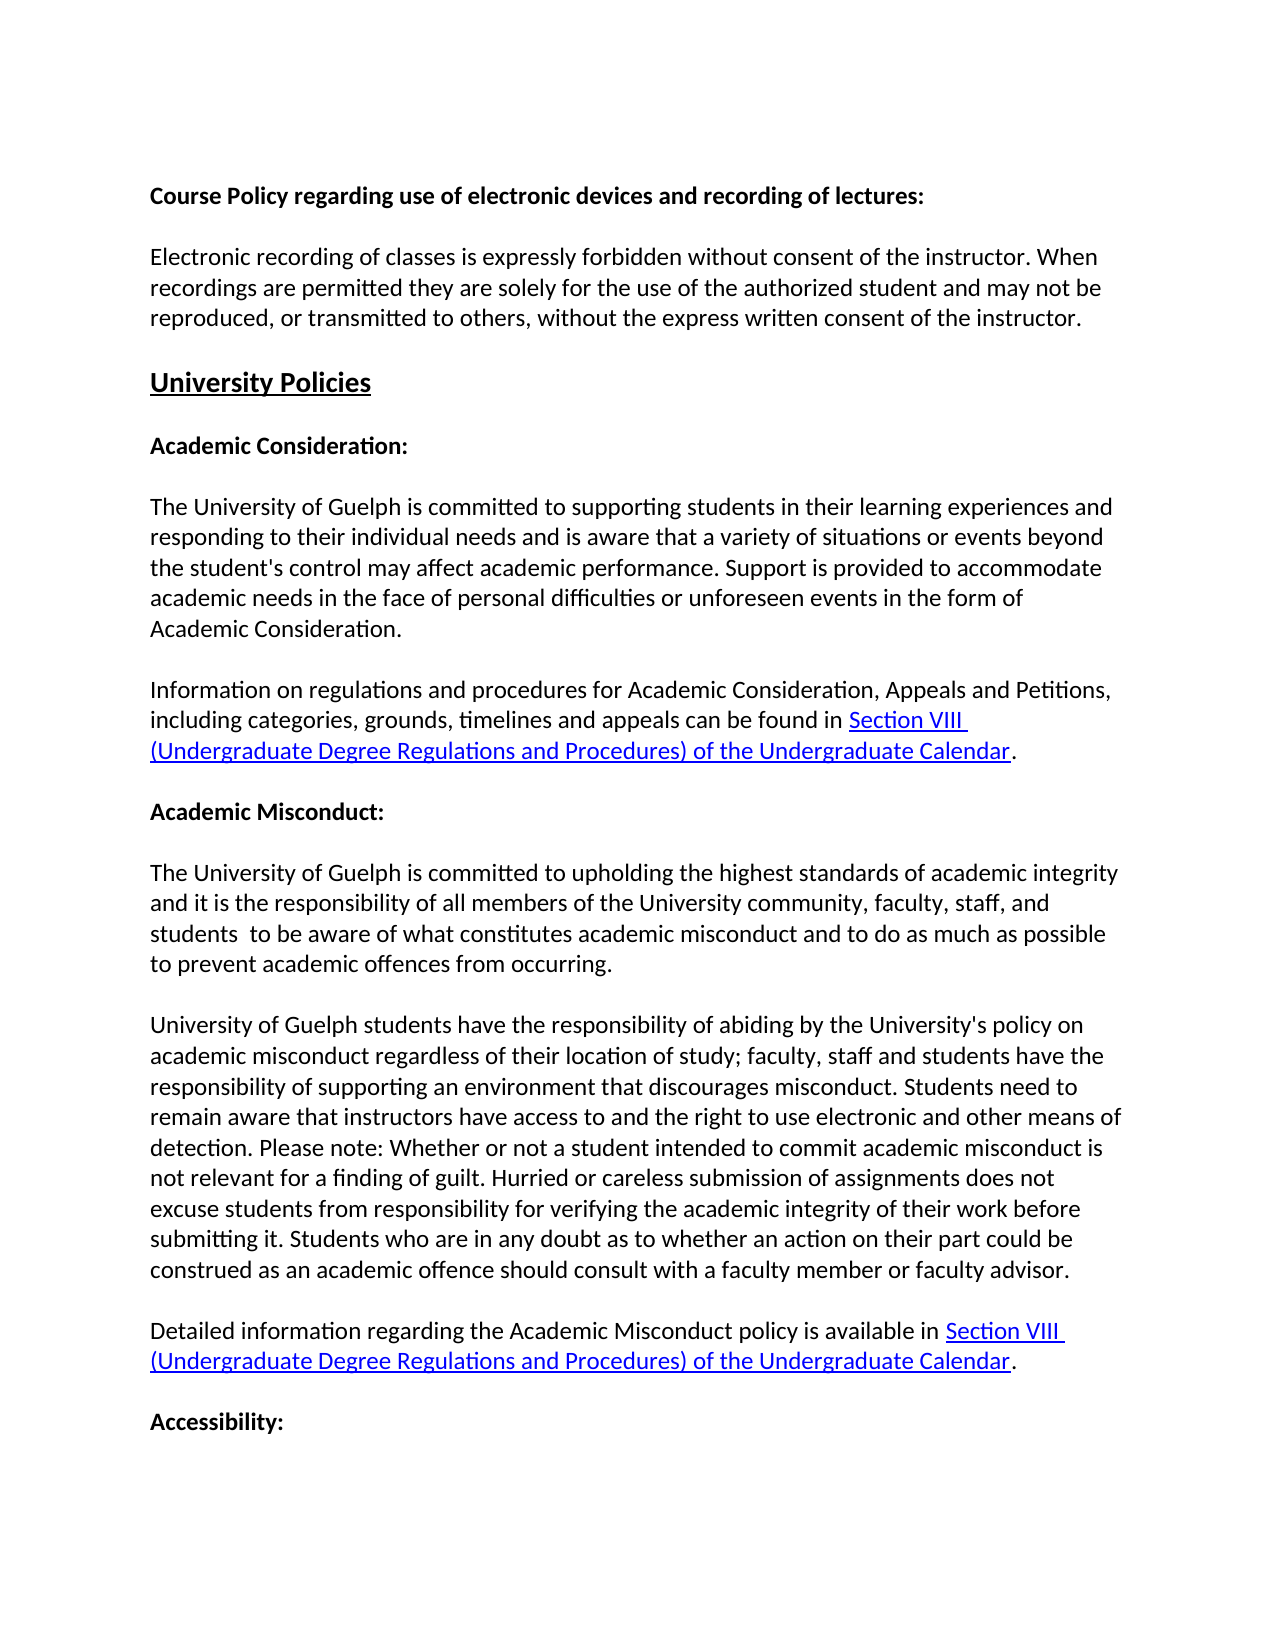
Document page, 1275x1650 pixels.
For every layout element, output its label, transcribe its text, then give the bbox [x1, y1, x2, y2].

text Electronic recording of classes is expressly forbidden without consent of the instructor. When recordings are permitted they are solely for the use of the authorized student and may not be reproduced, or transmitted to others, without the express written consent of the instructor. [150, 242, 1125, 333]
subtitle Accessibility: [150, 1406, 1125, 1437]
text Information on regulations and procedures for Academic Consideration, Appeals and Petitions, including categories, grounds, timelines and appeals can be found in Section VIII (Undergraduate Degree Regulations and Procedures) of the Undergraduate Calendar. [150, 674, 1125, 766]
text University of Guelph students have the responsibility of abiding by the University's policy on academic misconduct regardless of their location of study; faculty, staff and students have the responsibility of supporting an environment that discourages misconduct. Students need to remain aware that instructors have access to and the right to use electronic and other means of detection. Please note: Whether or not a student intended to commit academic misconduct is not relevant for a finding of guilt. Hurried or careless submission of assignments does not excuse students from responsibility for verifying the academic integrity of their work before submitting it. Students who are in any doubt as to whether an action on their part could be construed as an academic offence should consult with a faculty member or faculty advisor. [150, 1010, 1125, 1284]
subtitle Course Policy regarding use of electronic devices and recording of lectures: [150, 181, 1125, 211]
subtitle Academic Consideration: [150, 430, 1125, 460]
subtitle University Policies [150, 364, 1125, 399]
text The University of Guelph is committed to upholding the highest standards of academic integrity and it is the responsibility of all members of the University community, faculty, staff, and students to be aware of what constitutes academic misconduct and to do as much as possible to prevent academic offences from occurring. [150, 857, 1125, 979]
text The University of Guelph is committed to supporting students in their learning experiences and responding to their individual needs and is aware that a variety of situations or events beyond the student's control may affect academic performance. Support is provided to accommodate academic needs in the face of personal difficulties or unforeseen events in the form of Academic Consideration. [150, 491, 1125, 643]
subtitle Academic Misconduct: [150, 796, 1125, 827]
text Detailed information regarding the Academic Misconduct policy is available in Section VIII (Undergraduate Degree Regulations and Procedures) of the Undergraduate Calendar. [150, 1315, 1125, 1376]
